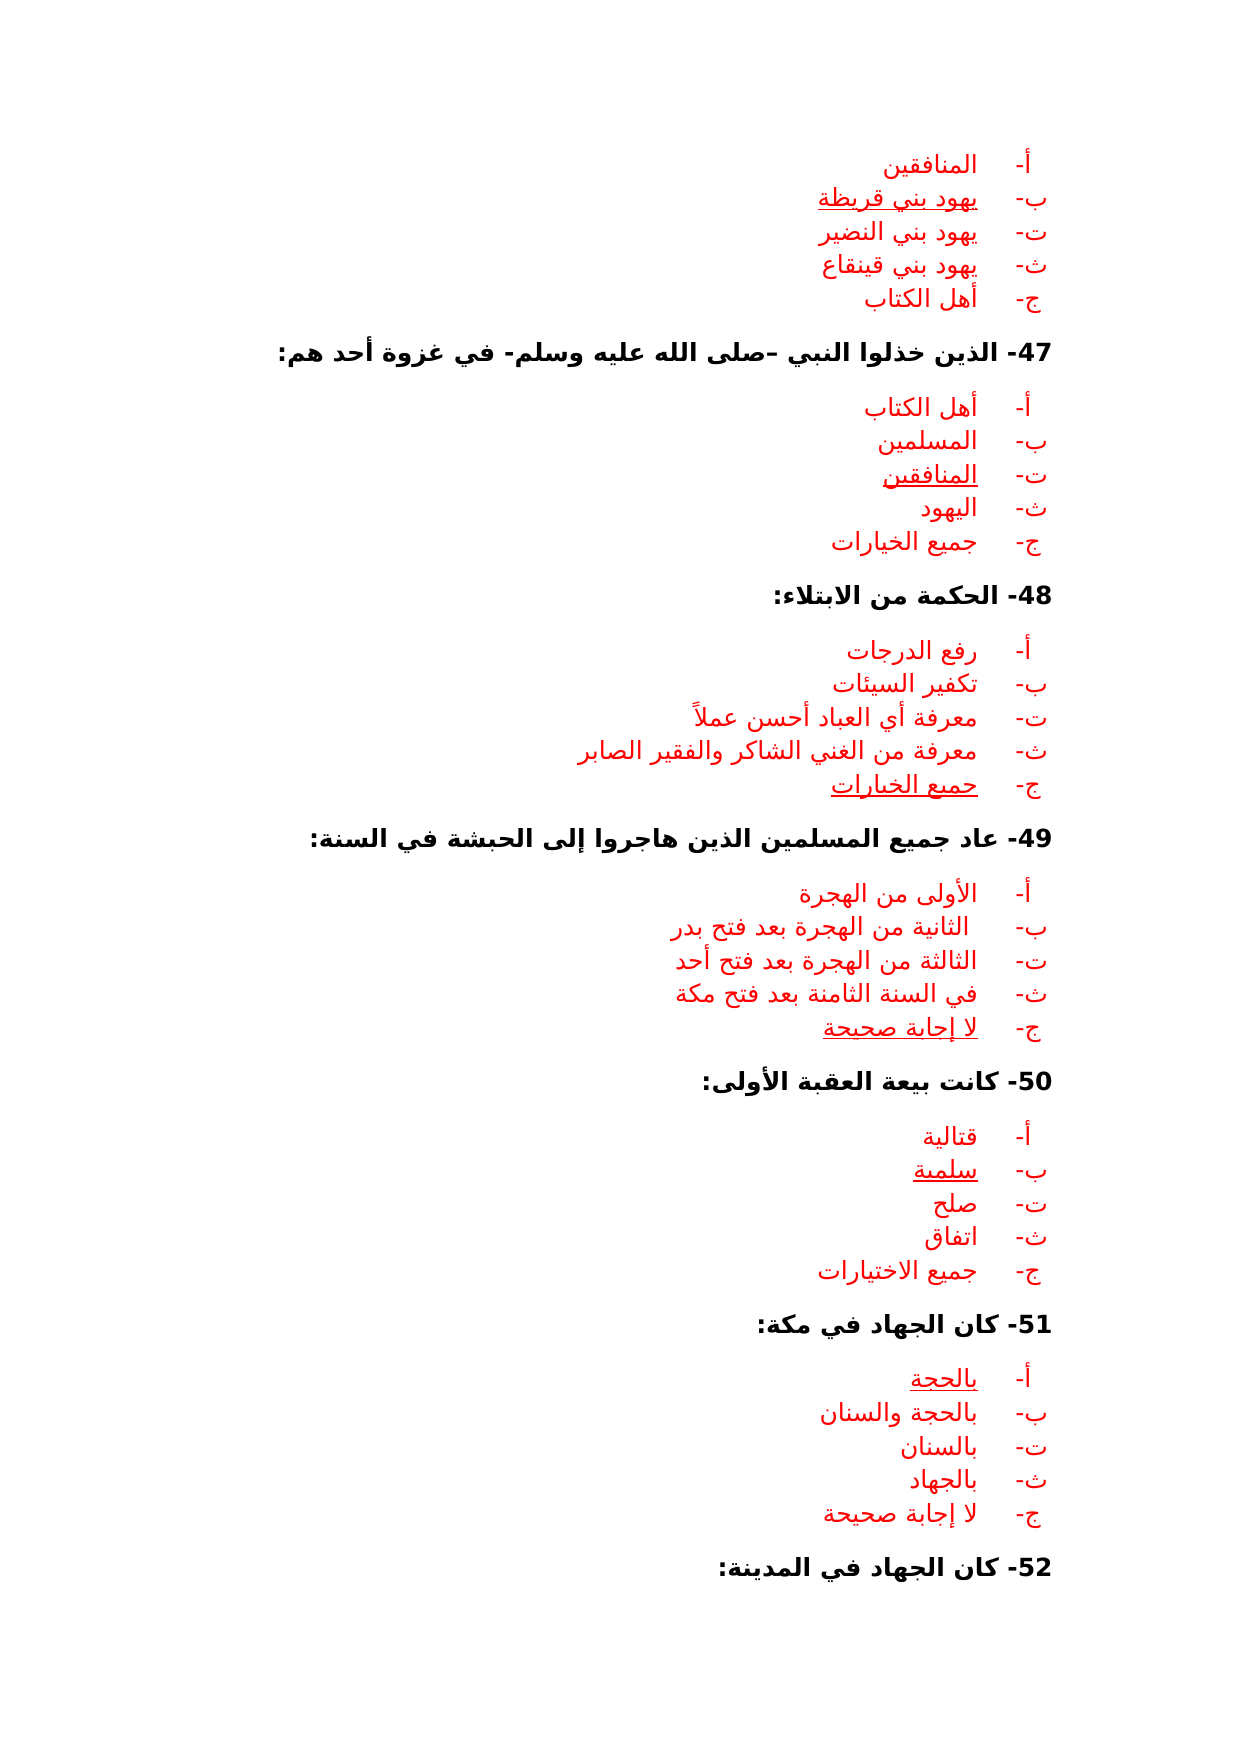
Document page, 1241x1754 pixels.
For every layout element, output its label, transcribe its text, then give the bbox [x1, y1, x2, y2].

list في السنة الثامنة بعد فتح مكة [187, 979, 1015, 1008]
list معرفة من الغني الشاكر والفقير الصابر [187, 736, 1015, 766]
list تكفير السيئات [187, 669, 1015, 698]
list بالسنان [187, 1432, 1015, 1461]
list سلمية [187, 1155, 1015, 1184]
list رفع الدرجات [187, 636, 1015, 665]
list بالجهاد [187, 1465, 1015, 1494]
list اتفاق [187, 1222, 1015, 1251]
list يهود بني النضير [187, 217, 1015, 246]
list جميع الخيارات [187, 527, 1015, 556]
text 47- الذين خذلوا النبي –صلى الله عليه وسلم- في غزوة أحد هم: [187, 338, 1053, 368]
text 52- كان الجهاد في المدينة: [187, 1553, 1053, 1582]
list الأولى من الهجرة [187, 879, 1015, 908]
list صلح [187, 1189, 1015, 1218]
list يهود بني قريظة [187, 183, 1015, 213]
list يهود بني قينقاع [187, 251, 1015, 280]
text 49- عاد جميع المسلمين الذين هاجروا إلى الحبشة في السنة: [187, 824, 1053, 853]
list جميع الاختيارات [187, 1256, 1015, 1285]
list لا إجابة صحيحة [187, 1499, 1015, 1528]
list جميع الخيارات [187, 770, 1015, 799]
list المنافقين [187, 150, 1015, 179]
text 50- كانت بيعة العقبة الأولى: [187, 1067, 1053, 1096]
text 51- كان الجهاد في مكة: [187, 1310, 1053, 1339]
list بالحجة والسنان [187, 1398, 1015, 1427]
list بالحجة [187, 1364, 1015, 1394]
list معرفة أي العباد أحسن عملاً [187, 703, 1015, 732]
list المنافقين [187, 460, 1015, 489]
list الثانية من الهجرة بعد فتح بدر [187, 912, 1015, 941]
list المسلمين [187, 426, 1015, 456]
list قتالية [187, 1122, 1015, 1151]
list أهل الكتاب [187, 393, 1015, 422]
text 48- الحكمة من الابتلاء: [187, 581, 1053, 611]
list الثالثة من الهجرة بعد فتح أحد [187, 946, 1015, 975]
list اليهود [187, 493, 1015, 523]
list لا إجابة صحيحة [187, 1013, 1015, 1042]
list أهل الكتاب [187, 284, 1015, 313]
